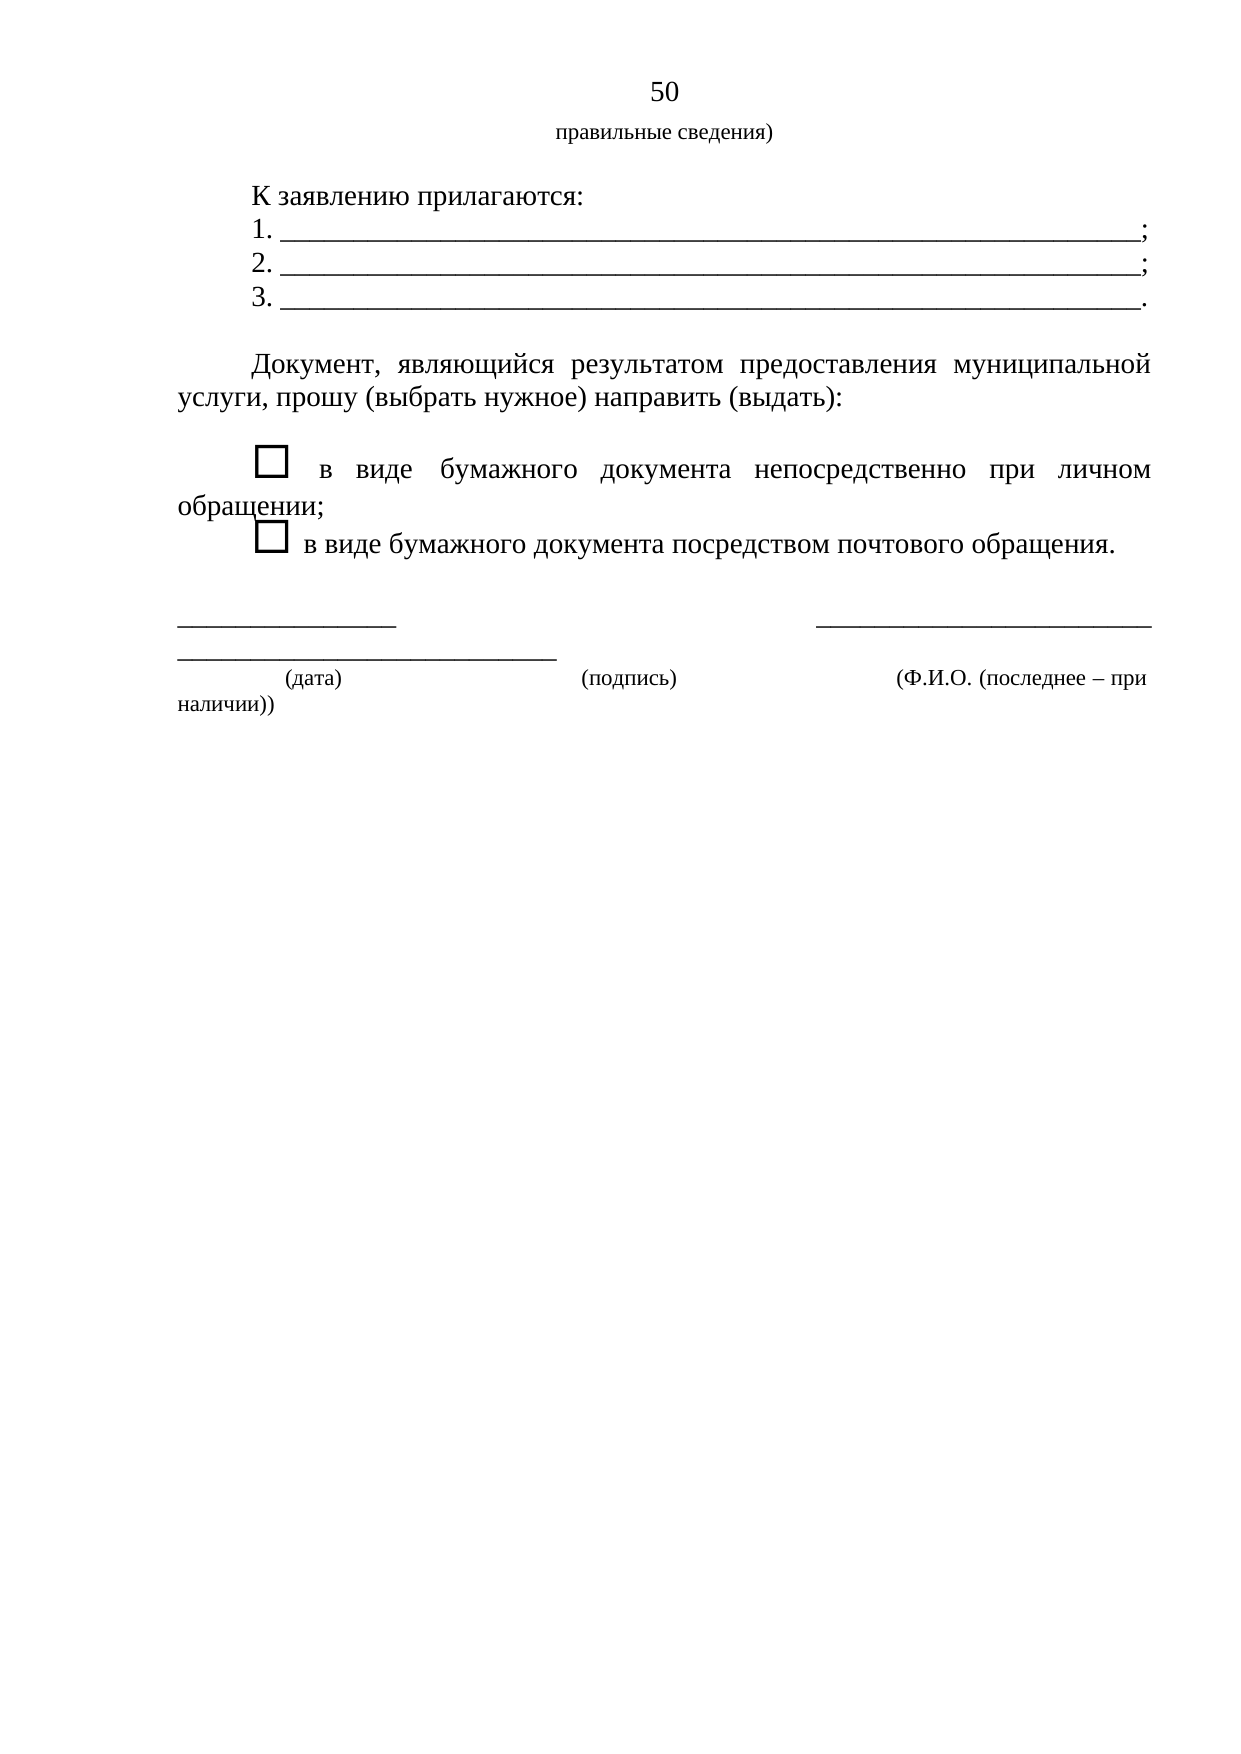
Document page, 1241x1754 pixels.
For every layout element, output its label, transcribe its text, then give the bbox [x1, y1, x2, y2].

text 2. ___________________________________________________________; [177, 245, 1152, 279]
text К заявлению прилагаются: [177, 178, 1152, 212]
text _______________ _______________________ __________________________ [177, 597, 1152, 664]
text Документ, являющийся результатом предоставления муниципальной услуги, прошу (выбрать нужное) направить (выдать): [177, 346, 1152, 413]
text в виде бумажного документа непосредственно при личном обращении; [177, 446, 1152, 522]
text 3. ___________________________________________________________. [177, 279, 1152, 312]
text правильные сведения) [177, 118, 1152, 144]
text 1. ___________________________________________________________; [177, 212, 1152, 245]
text в виде бумажного документа посредством почтового обращения. [177, 522, 1152, 563]
text (дата) (подпись) (Ф.И.О. (последнее – при наличии)) [177, 664, 1152, 717]
